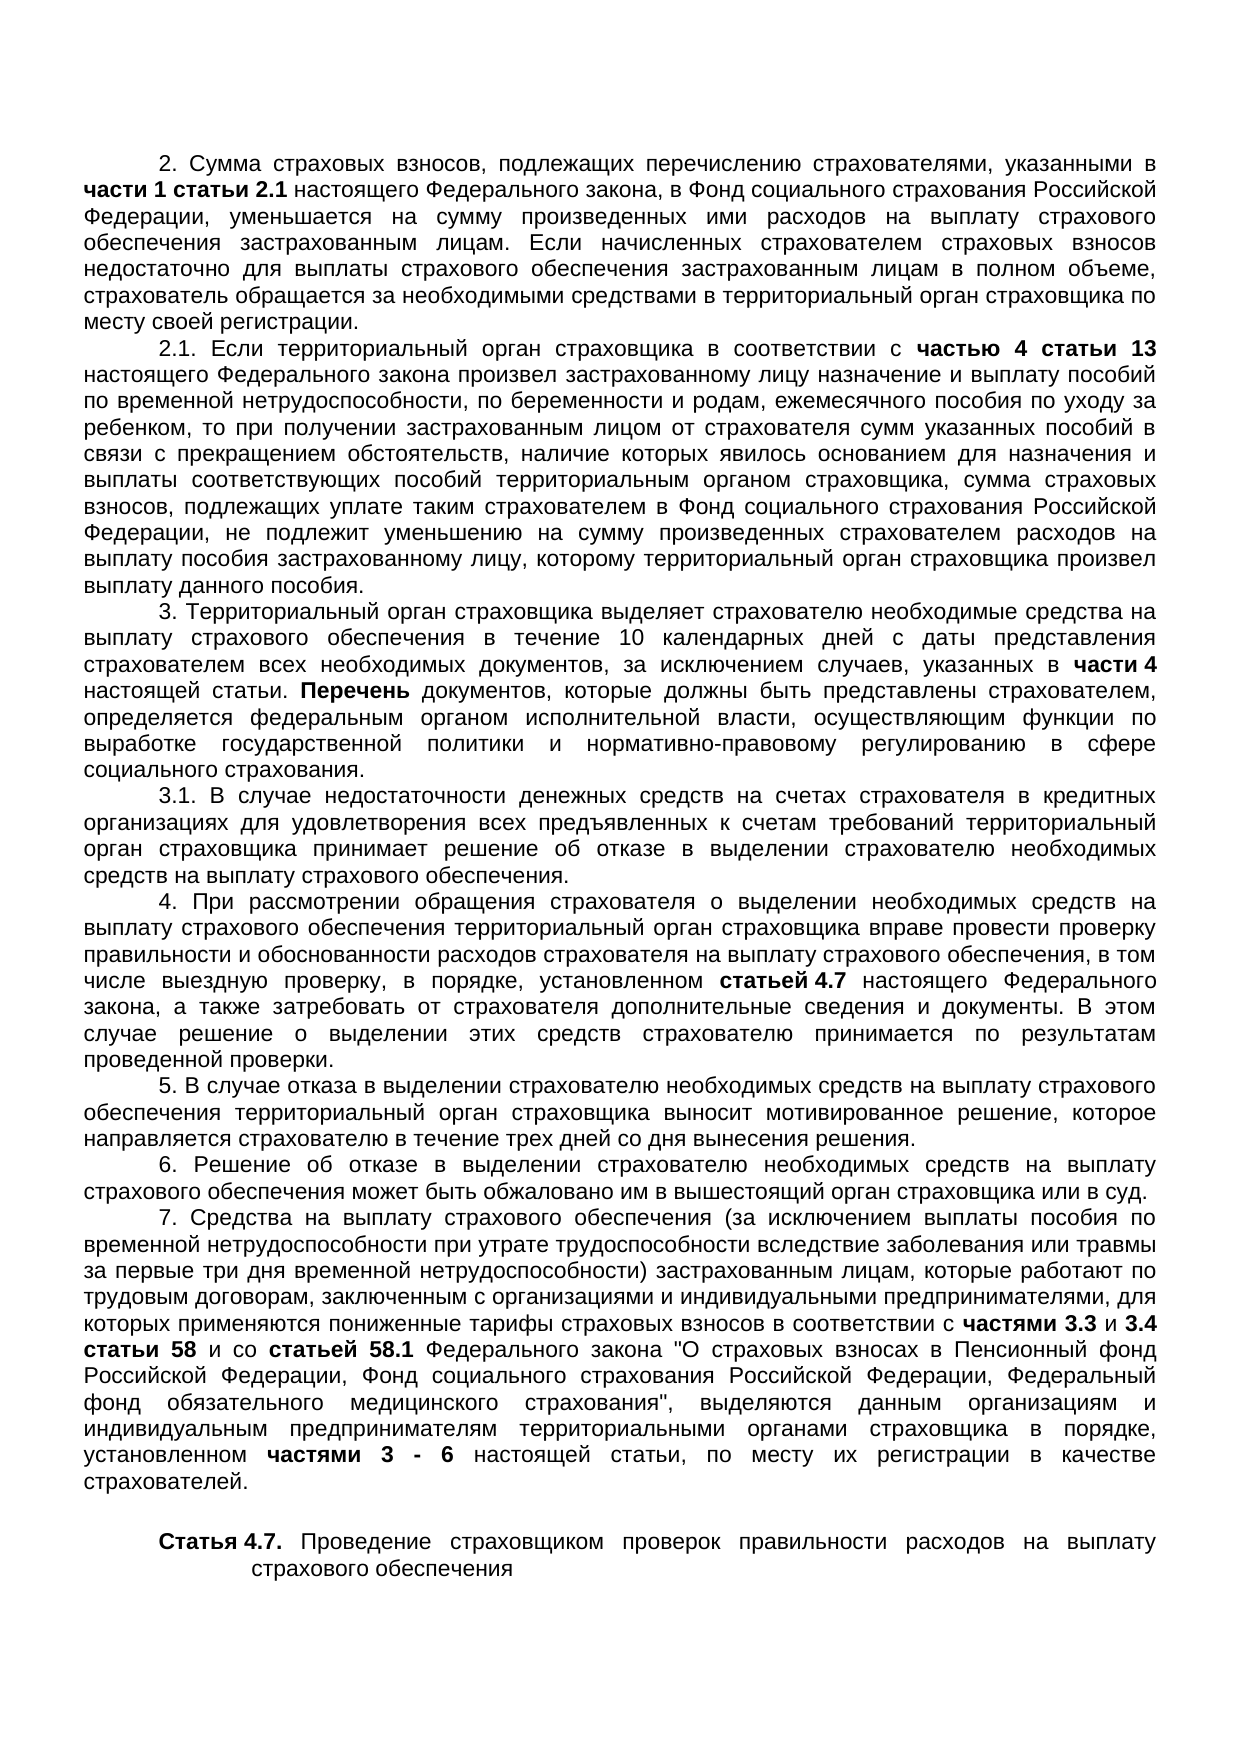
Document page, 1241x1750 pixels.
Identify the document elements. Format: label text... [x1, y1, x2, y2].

text 6. Решение об отказе в выделении страхователю необходимых средств на выплату страхового обеспечения может быть обжаловано им в вышестоящий орган страховщика или в суд. [83, 1151, 1157, 1204]
text 5. В случае отказа в выделении страхователю необходимых средств на выплату страхового обеспечения территориальный орган страховщика выносит мотивированное решение, которое направляется страхователю в течение трех дней со дня вынесения решения. [83, 1072, 1157, 1151]
text 3. Территориальный орган страховщика выделяет страхователю необходимые средства на выплату страхового обеспечения в течение 10 календарных дней с даты представления страхователем всех необходимых документов, за исключением случаев, указанных в части 4 настоящей статьи. Перечень документов, которые должны быть представлены страхователем, определяется федеральным органом исполнительной власти, осуществляющим функции по выработке государственной политики и нормативно-правовому регулированию в сфере социального страхования. [83, 598, 1157, 782]
text 3.1. В случае недостаточности денежных средств на счетах страхователя в кредитных организациях для удовлетворения всех предъявленных к счетам требований территориальный орган страховщика принимает решение об отказе в выделении страхователю необходимых средств на выплату страхового обеспечения. [83, 782, 1157, 888]
text 2.1. Если территориальный орган страховщика в соответствии с частью 4 статьи 13 настоящего Федерального закона произвел застрахованному лицу назначение и выплату пособий по временной нетрудоспособности, по беременности и родам, ежемесячного пособия по уходу за ребенком, то при получении застрахованным лицом от страхователя сумм указанных пособий в связи с прекращением обстоятельств, наличие которых явилось основанием для назначения и выплаты соответствующих пособий территориальным органом страховщика, сумма страховых взносов, подлежащих уплате таким страхователем в Фонд социального страхования Российской Федерации, не подлежит уменьшению на сумму произведенных страхователем расходов на выплату пособия застрахованному лицу, которому территориальный орган страховщика произвел выплату данного пособия. [83, 334, 1157, 598]
text Статья 4.7. Проведение страховщиком проверок правильности расходов на выплату страхового обеспечения [158, 1528, 1157, 1581]
text 2. Сумма страховых взносов, подлежащих перечислению страхователями, указанными в части 1 статьи 2.1 настоящего Федерального закона, в Фонд социального страхования Российской Федерации, уменьшается на сумму произведенных ими расходов на выплату страхового обеспечения застрахованным лицам. Если начисленных страхователем страховых взносов недостаточно для выплаты страхового обеспечения застрахованным лицам в полном объеме, страхователь обращается за необходимыми средствами в территориальный орган страховщика по месту своей регистрации. [83, 150, 1157, 334]
text 7. Средства на выплату страхового обеспечения (за исключением выплаты пособия по временной нетрудоспособности при утрате трудоспособности вследствие заболевания или травмы за первые три дня временной нетрудоспособности) застрахованным лицам, которые работают по трудовым договорам, заключенным с организациями и индивидуальными предпринимателями, для которых применяются пониженные тарифы страховых взносов в соответствии с частями 3.3 и 3.4 статьи 58 и со статьей 58.1 Федерального закона "О страховых взносах в Пенсионный фонд Российской Федерации, Фонд социального страхования Российской Федерации, Федеральный фонд обязательного медицинского страхования", выделяются данным организациям и индивидуальным предпринимателям территориальными органами страховщика в порядке, установленном частями 3 - 6 настоящей статьи, по месту их регистрации в качестве страхователей. [83, 1204, 1157, 1494]
text 4. При рассмотрении обращения страхователя о выделении необходимых средств на выплату страхового обеспечения территориальный орган страховщика вправе провести проверку правильности и обоснованности расходов страхователя на выплату страхового обеспечения, в том числе выездную проверку, в порядке, установленном статьей 4.7 настоящего Федерального закона, а также затребовать от страхователя дополнительные сведения и документы. В этом случае решение о выделении этих средств страхователю принимается по результатам проведенной проверки. [83, 888, 1157, 1072]
